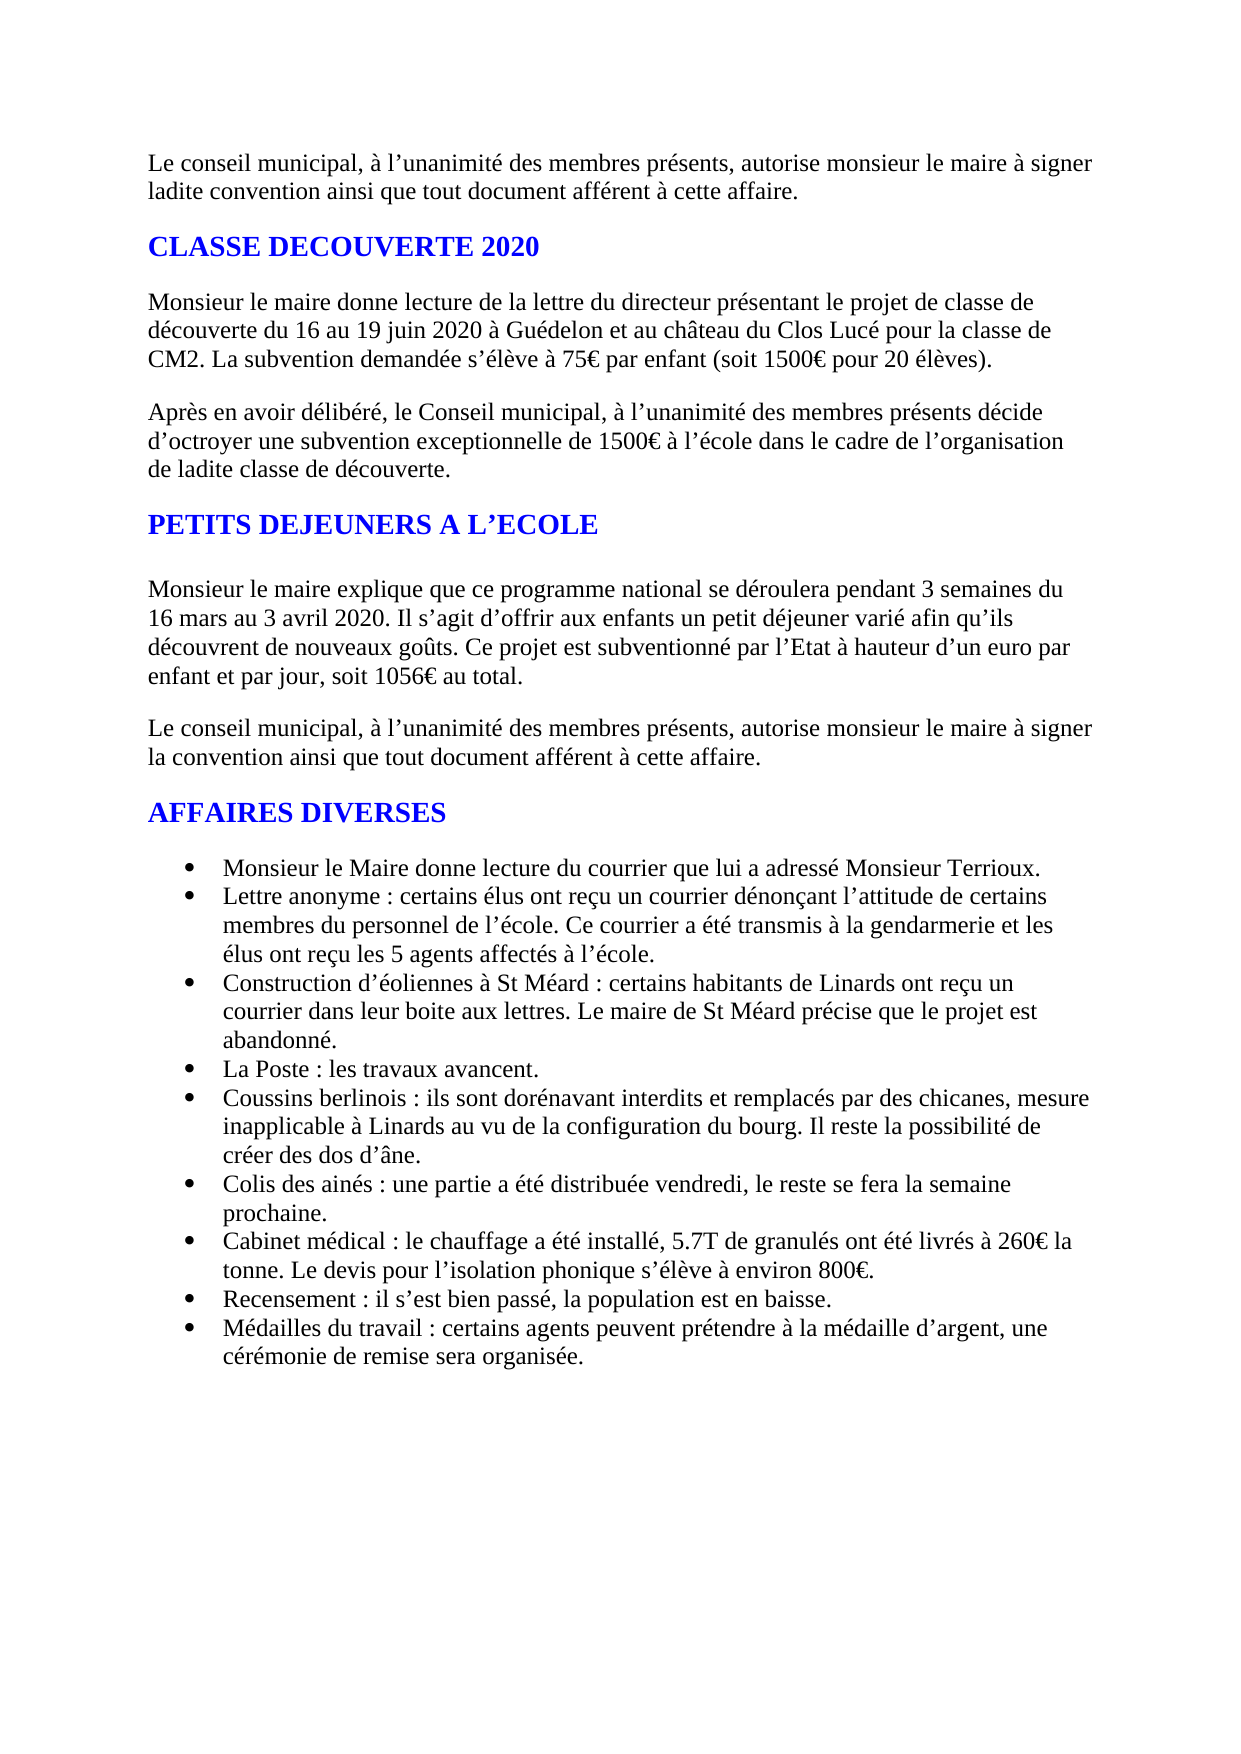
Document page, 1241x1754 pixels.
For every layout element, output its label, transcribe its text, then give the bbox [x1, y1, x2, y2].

text CLASSE DECOUVERTE 2020 [148, 229, 1093, 263]
list La Poste : les travaux avancent. [185, 1054, 1093, 1083]
list Coussins berlinois : ils sont dorénavant interdits et remplacés par des chicanes, mesure inapplicable à Linards au vu de la configuration du bourg. Il reste la possibilité de créer des dos d’âne. [185, 1083, 1093, 1169]
list Construction d’éoliennes à St Méard : certains habitants de Linards ont reçu un courrier dans leur boite aux lettres. Le maire de St Méard précise que le projet est abandonné. [185, 968, 1093, 1054]
text Après en avoir délibéré, le Conseil municipal, à l’unanimité des membres présents décide d’octroyer une subvention exceptionnelle de 1500€ à l’école dans le cadre de l’organisation de ladite classe de découverte. [148, 397, 1093, 483]
list Médailles du travail : certains agents peuvent prétendre à la médaille d’argent, une cérémonie de remise sera organisée. [185, 1313, 1093, 1370]
text AFFAIRES DIVERSES [148, 795, 1093, 829]
text PETITS DEJEUNERS A L’ECOLE [148, 507, 1093, 541]
list Colis des ainés : une partie a été distribuée vendredi, le reste se fera la semaine prochaine. [185, 1169, 1093, 1226]
text Monsieur le maire explique que ce programme national se déroulera pendant 3 semaines du 16 mars au 3 avril 2020. Il s’agit d’offrir aux enfants un petit déjeuner varié afin qu’ils découvrent de nouveaux goûts. Ce projet est subventionné par l’Etat à hauteur d’un euro par enfant et par jour, soit 1056€ au total. [148, 574, 1093, 689]
list Cabinet médical : le chauffage a été installé, 5.7T de granulés ont été livrés à 260€ la tonne. Le devis pour l’isolation phonique s’élève à environ 800€. [185, 1226, 1093, 1284]
text Le conseil municipal, à l’unanimité des membres présents, autorise monsieur le maire à signer ladite convention ainsi que tout document afférent à cette affaire. [148, 148, 1093, 205]
text Monsieur le maire donne lecture de la lettre du directeur présentant le projet de classe de découverte du 16 au 19 juin 2020 à Guédelon et au château du Clos Lucé pour la classe de CM2. La subvention demandée s’élève à 75€ par enfant (soit 1500€ pour 20 élèves). [148, 287, 1093, 373]
list Lettre anonyme : certains élus ont reçu un courrier dénonçant l’attitude de certains membres du personnel de l’école. Ce courrier a été transmis à la gendarmerie et les élus ont reçu les 5 agents affectés à l’école. [185, 881, 1093, 968]
text Le conseil municipal, à l’unanimité des membres présents, autorise monsieur le maire à signer la convention ainsi que tout document afférent à cette affaire. [148, 713, 1093, 771]
list Recensement : il s’est bien passé, la population est en baisse. [185, 1284, 1093, 1313]
list Monsieur le Maire donne lecture du courrier que lui a adressé Monsieur Terrioux. [185, 853, 1093, 881]
